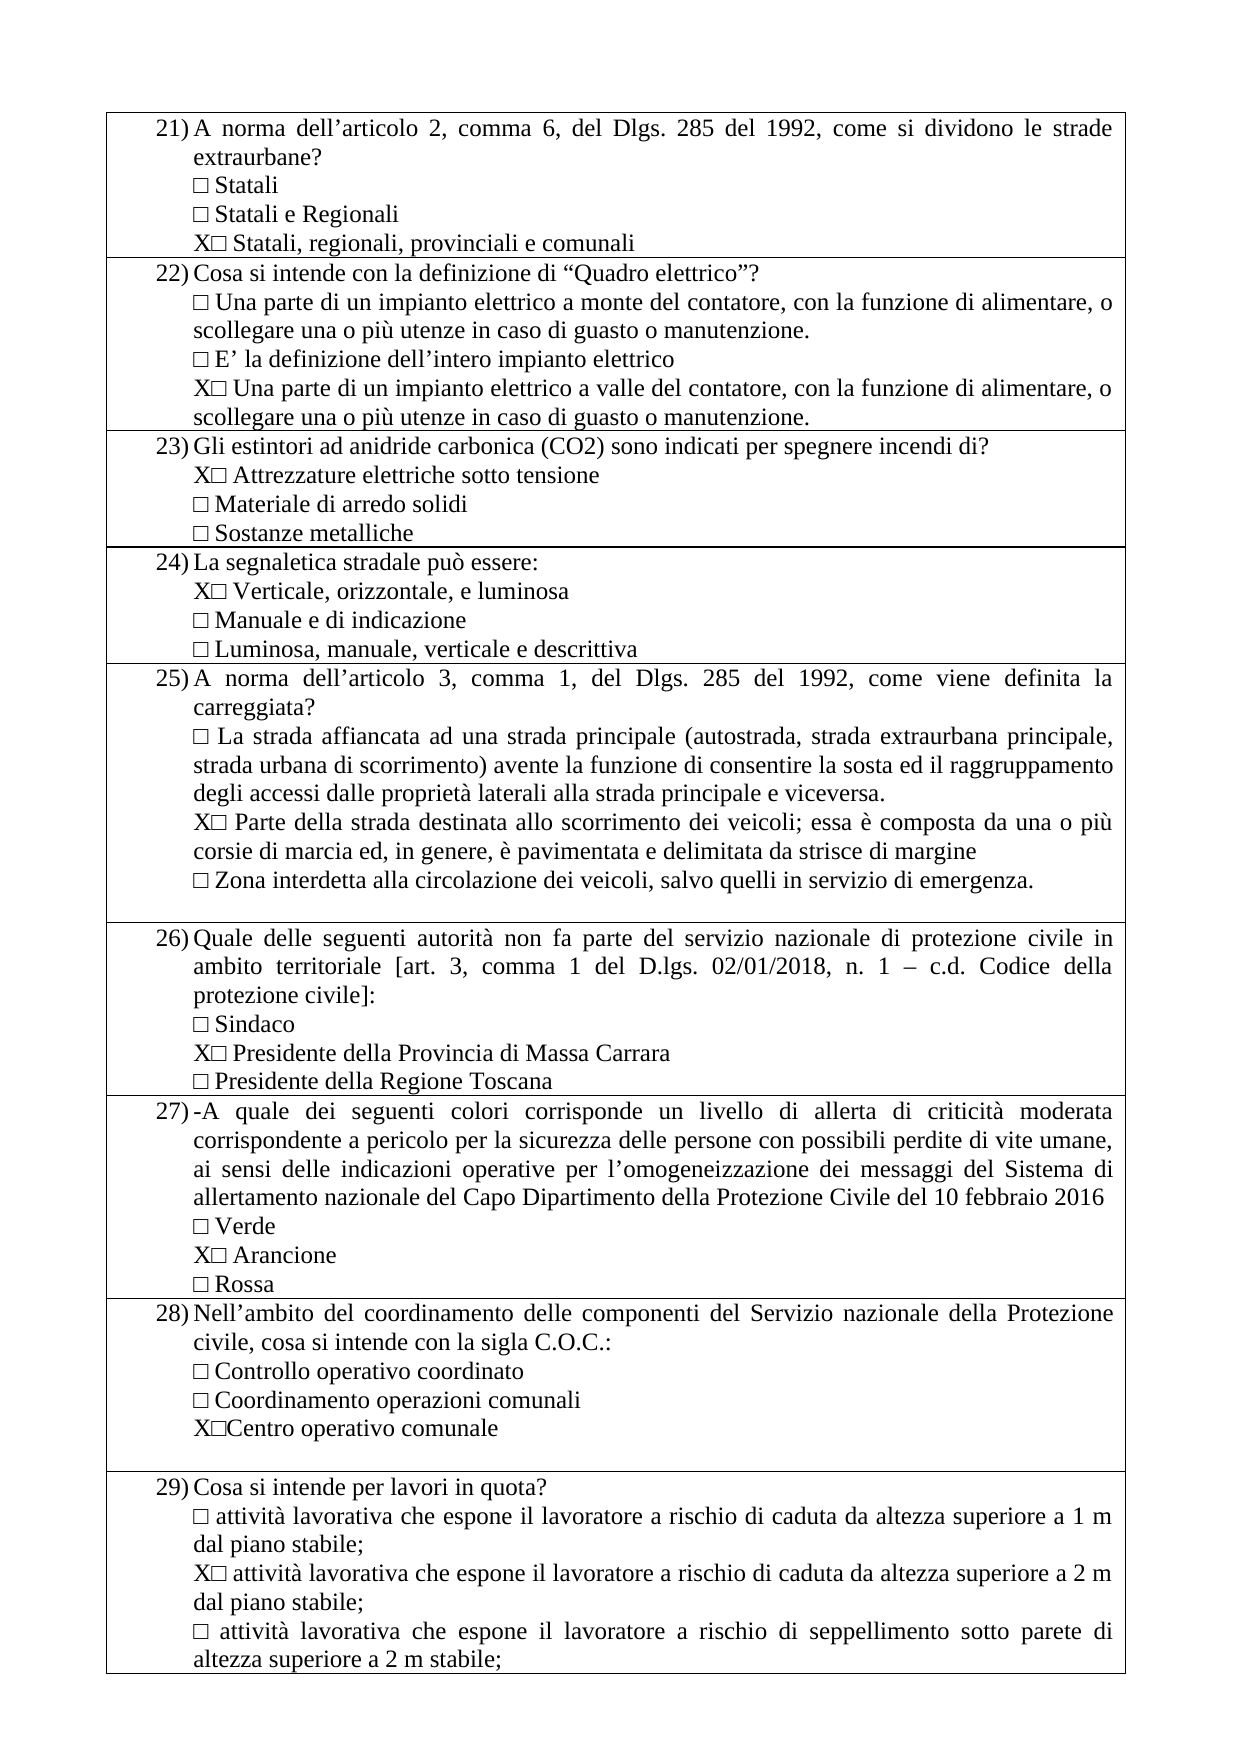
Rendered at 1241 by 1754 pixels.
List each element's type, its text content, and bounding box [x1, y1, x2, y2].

table_cell La segnaletica stradale può essere: X□ Verticale, orizzontale, e luminosa □ Manuale e di indicazione □ Luminosa, manuale, verticale e descrittiva [107, 548, 1125, 662]
table_cell Cosa si intende con la definizione di “Quadro elettrico”? □ Una parte di un impianto elettrico a monte del contatore, con la funzione di alimentare, o scollegare una o più utenze in caso di guasto o manutenzione. □ E’ la definizione dell’intero impianto elettrico X□ Una parte di un impianto elettrico a valle del contatore, con la funzione di alimentare, o scollegare una o più utenze in caso di guasto o manutenzione. [107, 258, 1125, 430]
table_header A norma dell’articolo 2, comma 6, del Dlgs. 285 del 1992, come si dividono le strade extraurbane? □ Statali □ Statali e Regionali X□ Statali, regionali, provinciali e comunali [107, 113, 1125, 257]
table_cell A norma dell’articolo 3, comma 1, del Dlgs. 285 del 1992, come viene definita la carreggiata? □ La strada affiancata ad una strada principale (autostrada, strada extraurbana principale, strada urbana di scorrimento) avente la funzione di consentire la sosta ed il raggruppamento degli accessi dalle proprietà laterali alla strada principale e viceversa. X□ Parte della strada destinata allo scorrimento dei veicoli; essa è composta da una o più corsie di marcia ed, in genere, è pavimentata e delimitata da strisce di margine □ Zona interdetta alla circolazione dei veicoli, salvo quelli in servizio di emergenza. [107, 664, 1125, 922]
table_cell Gli estintori ad anidride carbonica (CO2) sono indicati per spegnere incendi di? X□ Attrezzature elettriche sotto tensione □ Materiale di arredo solidi □ Sostanze metalliche [107, 431, 1125, 546]
table_cell Quale delle seguenti autorità non fa parte del servizio nazionale di protezione civile in ambito territoriale [art. 3, comma 1 del D.lgs. 02/01/2018, n. 1 – c.d. Codice della protezione civile]: □ Sindaco X□ Presidente della Provincia di Massa Carrara □ Presidente della Regione Toscana [107, 923, 1125, 1095]
table_cell -A quale dei seguenti colori corrisponde un livello di allerta di criticità moderata corrispondente a pericolo per la sicurezza delle persone con possibili perdite di vite umane, ai sensi delle indicazioni operative per l’omogeneizzazione dei messaggi del Sistema di allertamento nazionale del Capo Dipartimento della Protezione Civile del 10 febbraio 2016 □ Verde X□ Arancione □ Rossa [107, 1096, 1125, 1297]
table_cell Cosa si intende per lavori in quota? □ attività lavorativa che espone il lavoratore a rischio di caduta da altezza superiore a 1 m dal piano stabile; X□ attività lavorativa che espone il lavoratore a rischio di caduta da altezza superiore a 2 m dal piano stabile; □ attività lavorativa che espone il lavoratore a rischio di seppellimento sotto parete di altezza superiore a 2 m stabile; [107, 1472, 1125, 1673]
table_cell Nell’ambito del coordinamento delle componenti del Servizio nazionale della Protezione civile, cosa si intende con la sigla C.O.C.: □ Controllo operativo coordinato □ Coordinamento operazioni comunali X□Centro operativo comunale [107, 1299, 1125, 1471]
